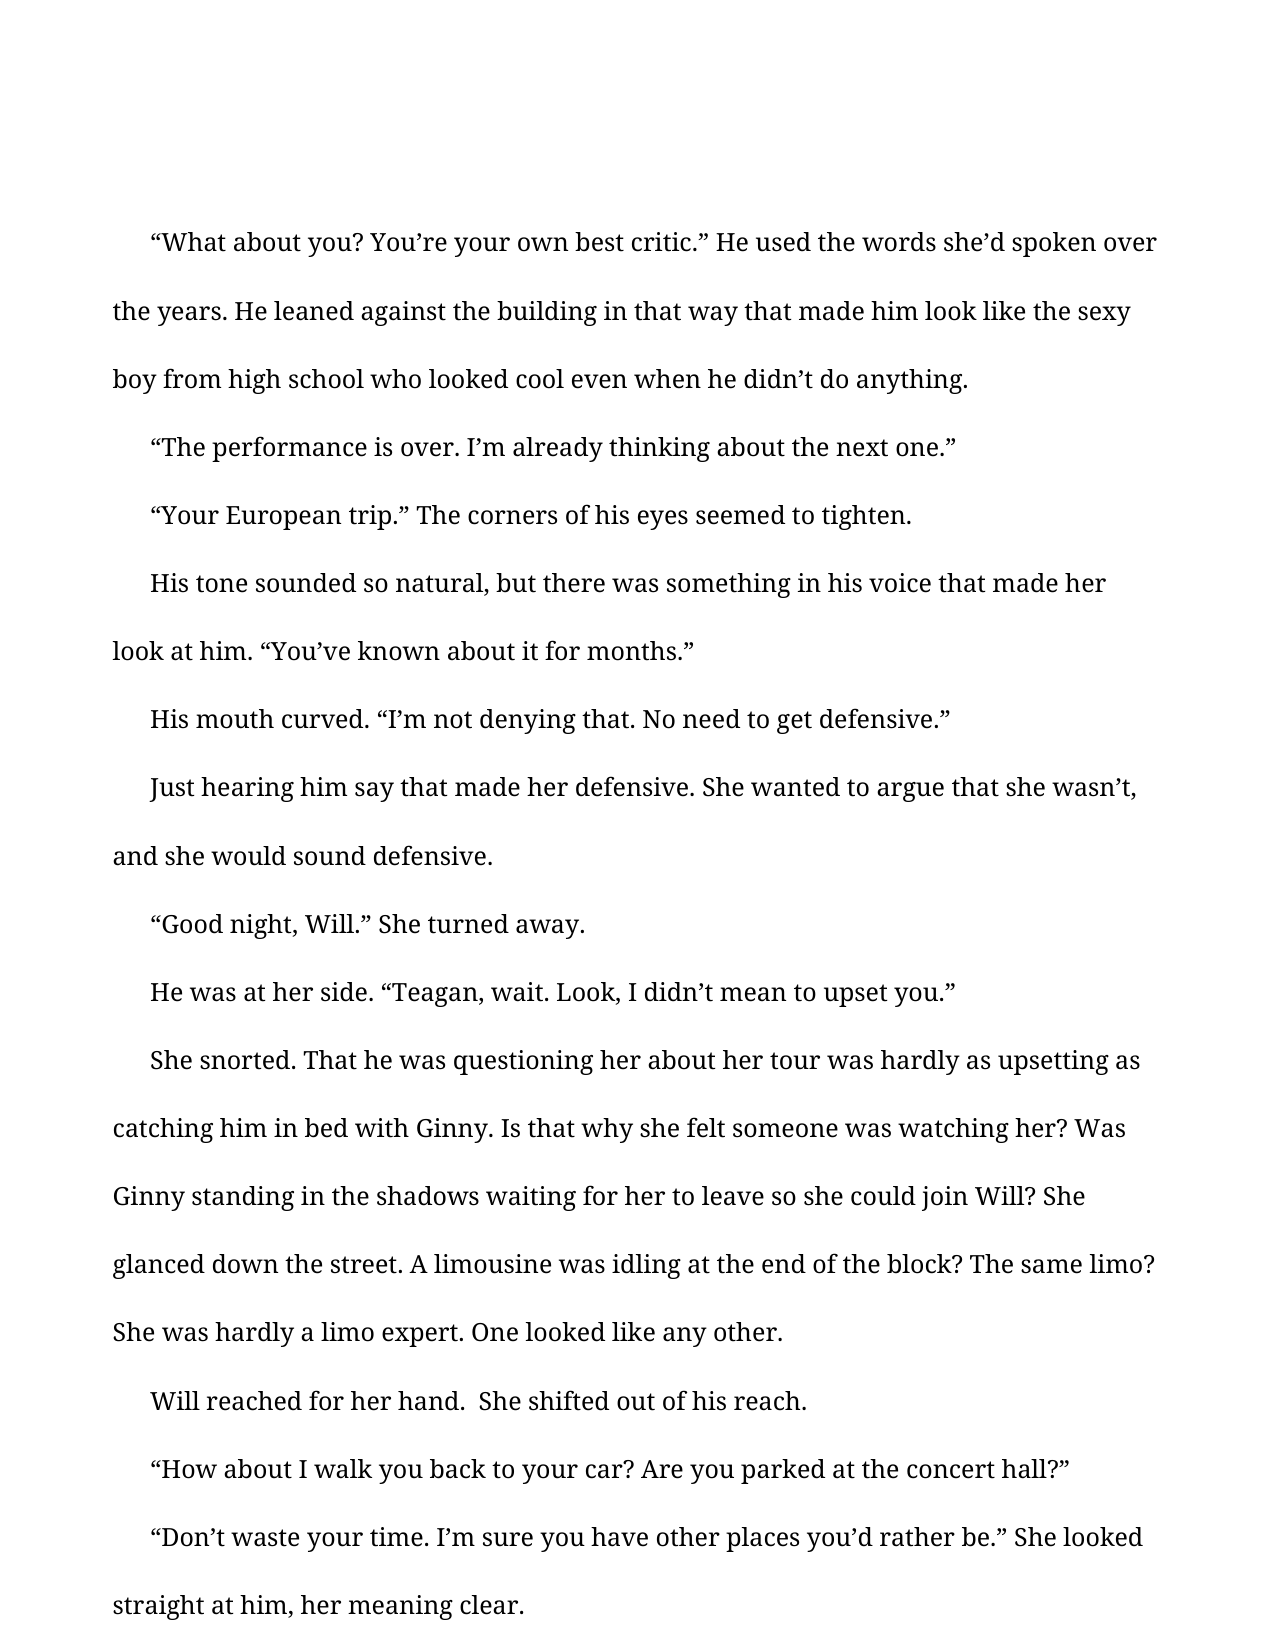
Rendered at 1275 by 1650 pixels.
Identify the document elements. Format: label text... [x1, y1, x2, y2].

text “The performance is over. I’m already thinking about the next one.” [112, 429, 1162, 463]
text His tone sounded so natural, but there was something in his voice that made her look at him. “You’ve known about it for months.” [112, 566, 1162, 668]
text She snorted. That he was questioning her about her tour was hardly as upsetting as catching him in bed with Ginny. Is that why she felt someone was watching her? Was Ginny standing in the shadows waiting for her to leave so she could join Will? She glanced down the street. A limousine was idling at the end of the block? The same limo? She was hardly a limo expert. One looked like any other. [112, 1042, 1162, 1349]
text “Your European trip.” The corners of his eyes seemed to tighten. [112, 497, 1162, 532]
text “How about I walk you back to your car? Are you parked at the concert hall?” [112, 1451, 1162, 1485]
text “What about you? You’re your own best critic.” He used the words she’d spoken over the years. He leaned against the building in that way that made him look like the sexy boy from high school who looked cool even when he didn’t do anything. [112, 225, 1162, 395]
text Just hearing him say that made her defensive. She wanted to argue that she wasn’t, and she would sound defensive. [112, 770, 1162, 872]
text “Good night, Will.” She turned away. [112, 906, 1162, 940]
text “Don’t waste your time. I’m sure you have other places you’d rather be.” She looked straight at him, her meaning clear. [112, 1519, 1162, 1622]
text Will reached for her hand. She shifted out of his reach. [112, 1383, 1162, 1417]
text His mouth curved. “I’m not denying that. No need to get defensive.” [112, 702, 1162, 736]
text He was at her side. “Teagan, wait. Look, I didn’t mean to upset you.” [112, 974, 1162, 1008]
